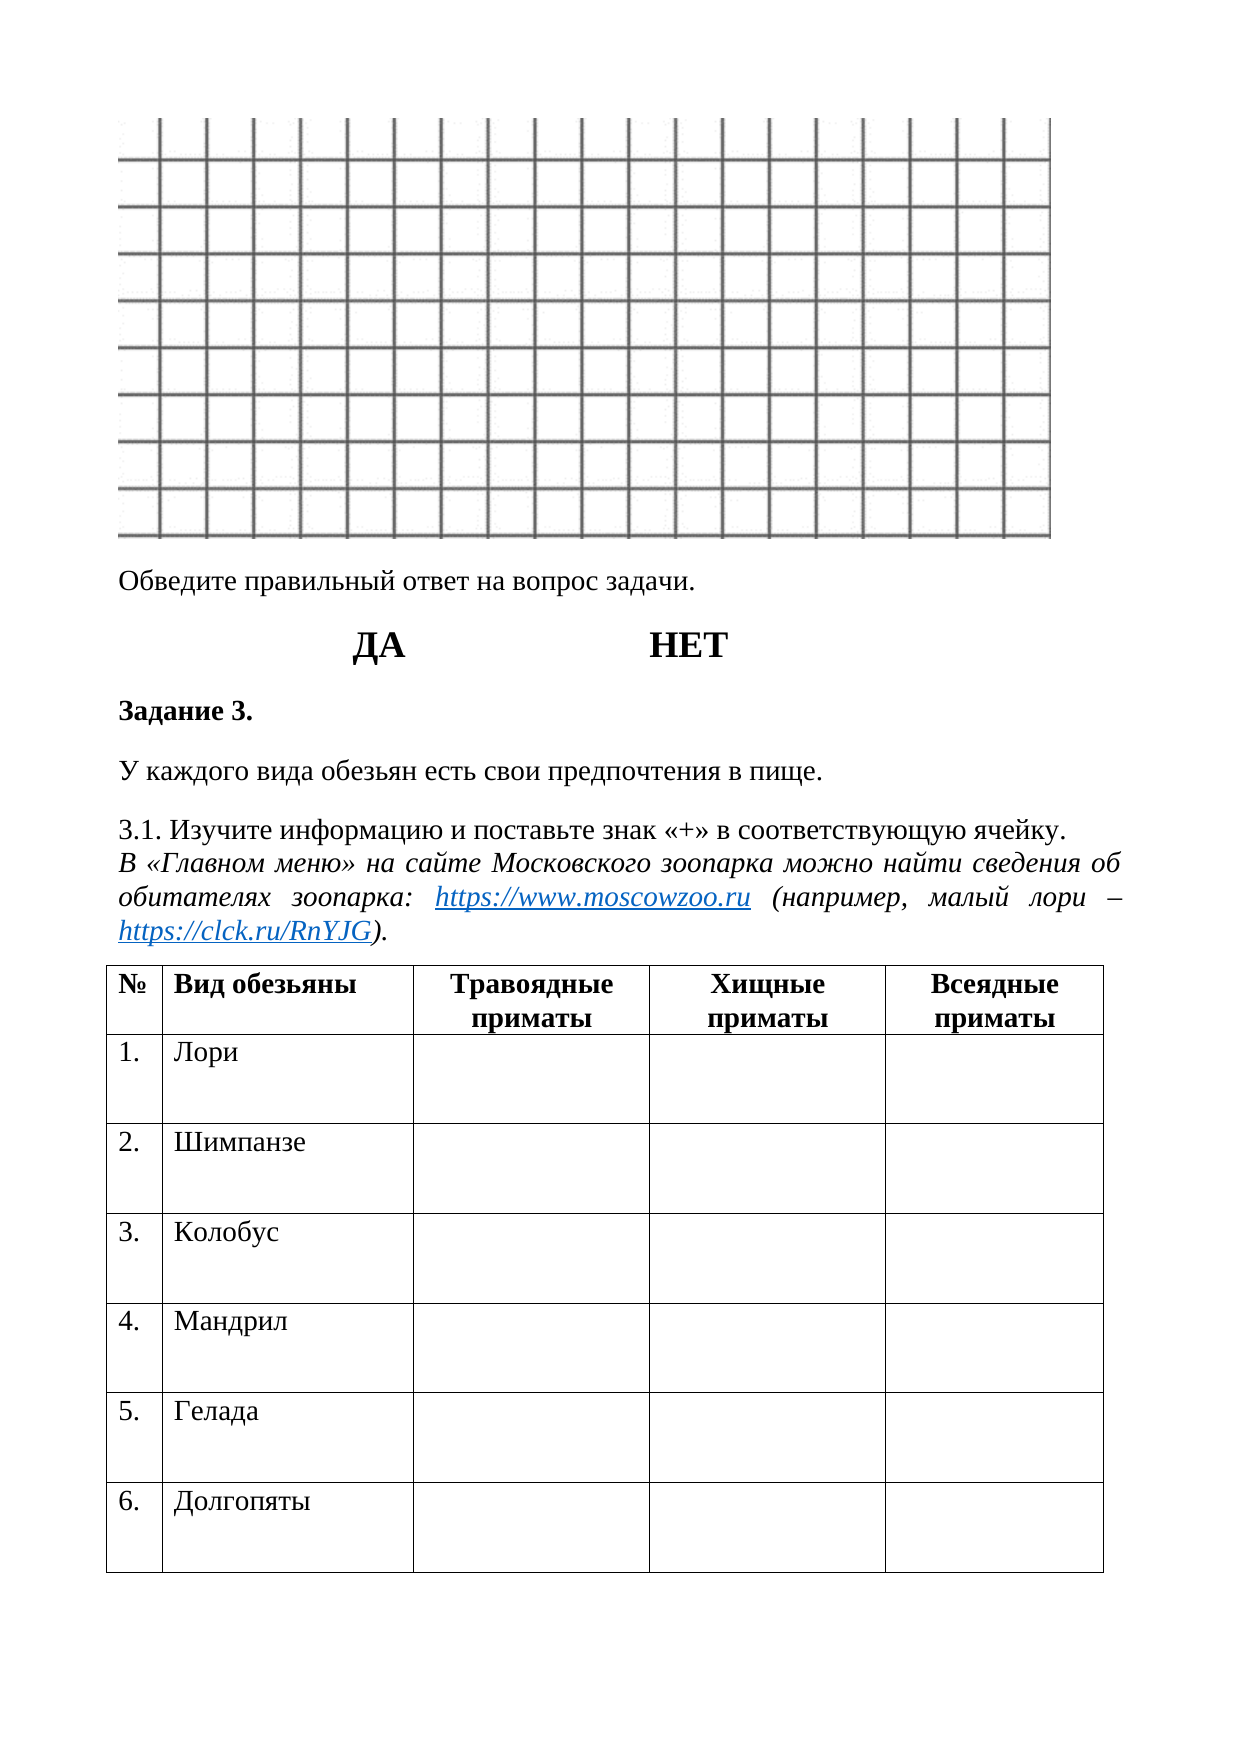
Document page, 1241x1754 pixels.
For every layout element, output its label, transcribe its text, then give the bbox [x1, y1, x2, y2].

table_cell [886, 1304, 1103, 1392]
table_cell [414, 1214, 649, 1302]
table_cell 1. [107, 1035, 162, 1123]
table_cell [650, 1124, 885, 1213]
table_header Вид обезьяны [163, 966, 413, 1033]
text Задание 3. [118, 693, 1122, 727]
table_cell [650, 1035, 885, 1123]
table_header Хищные приматы [650, 966, 885, 1033]
table_cell 3. [107, 1214, 162, 1302]
table_header № [107, 966, 162, 1033]
table_cell [886, 1393, 1103, 1482]
table_cell [414, 1483, 649, 1572]
table_cell Лори [163, 1035, 413, 1123]
table_cell [414, 1304, 649, 1392]
table_header Травоядные приматы [414, 966, 649, 1033]
table_cell 5. [107, 1393, 162, 1482]
list В «Главном меню» на сайте Московского зоопарка можно найти сведения об обитателях зоопарка: https://www.moscowzoo.ru (например, малый лори – https://clck.ru/RnYJG). [118, 846, 1122, 946]
table_cell [650, 1214, 885, 1302]
table_cell [886, 1483, 1103, 1572]
text У каждого вида обезьян есть свои предпочтения в пище. [118, 753, 1122, 786]
table_cell [414, 1124, 649, 1213]
table_cell Гелада [163, 1393, 413, 1482]
text Обведите правильный ответ на вопрос задачи. [118, 563, 1122, 597]
table_cell Колобус [163, 1214, 413, 1302]
table_cell Шимпанзе [163, 1124, 413, 1213]
list 3.1. Изучите информацию и поставьте знак «+» в соответствующую ячейку. [118, 812, 1122, 846]
table_cell [886, 1214, 1103, 1302]
table_cell [886, 1035, 1103, 1123]
table_cell 6. [107, 1483, 162, 1572]
table_cell Мандрил [163, 1304, 413, 1392]
table_header Всеядные приматы [886, 966, 1103, 1033]
table_cell [650, 1393, 885, 1482]
picture [118, 118, 1051, 539]
table_cell Долгопяты [163, 1483, 413, 1572]
table_cell 2. [107, 1124, 162, 1213]
table_cell [414, 1393, 649, 1482]
table_cell 4. [107, 1304, 162, 1392]
table_cell [650, 1483, 885, 1572]
table_cell [886, 1124, 1103, 1213]
table_cell [414, 1035, 649, 1123]
table_cell [650, 1304, 885, 1392]
text ДА НЕТ [118, 623, 1122, 666]
